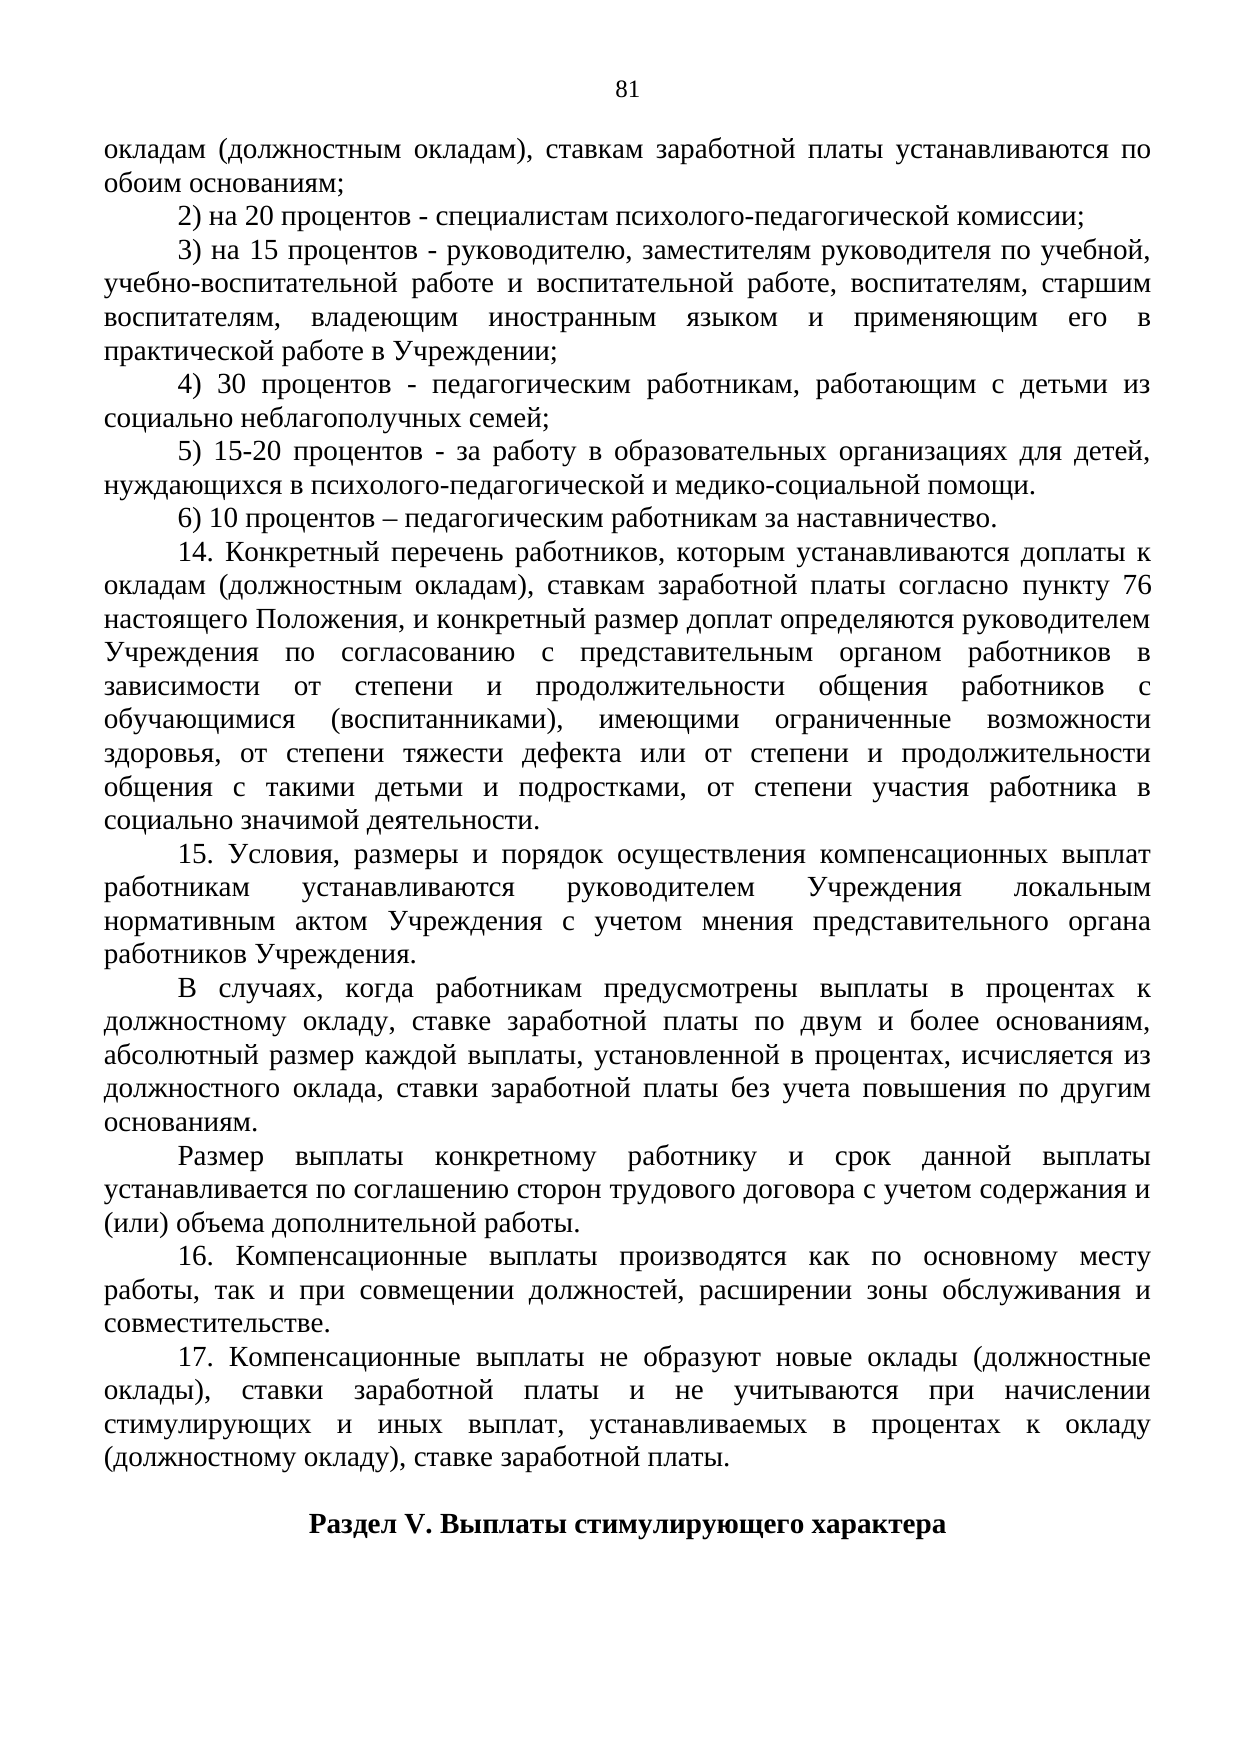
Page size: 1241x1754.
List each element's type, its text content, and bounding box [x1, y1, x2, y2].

text В случаях, когда работникам предусмотрены выплаты в процентах к должностному окладу, ставке заработной платы по двум и более основаниям, абсолютный размер каждой выплаты, установленной в процентах, исчисляется из должностного оклада, ставки заработной платы без учета повышения по другим основаниям. [103, 970, 1152, 1138]
text Размер выплаты конкретному работнику и срок данной выплаты устанавливается по соглашению сторон трудового договора с учетом содержания и (или) объема дополнительной работы. [103, 1138, 1152, 1238]
text 15. Условия, размеры и порядок осуществления компенсационных выплат работникам устанавливаются руководителем Учреждения локальным нормативным актом Учреждения с учетом мнения представительного органа работников Учреждения. [103, 836, 1152, 970]
text 4) 30 процентов - педагогическим работникам, работающим с детьми из социально неблагополучных семей; [103, 366, 1152, 433]
text 2) на 20 процентов - специалистам психолого-педагогической комиссии; [103, 198, 1152, 232]
text 17. Компенсационные выплаты не образуют новые оклады (должностные оклады), ставки заработной платы и не учитываются при начислении стимулирующих и иных выплат, устанавливаемых в процентах к окладу (должностному окладу), ставке заработной платы. [103, 1339, 1152, 1473]
text 6) 10 процентов – педагогическим работникам за наставничество. [103, 500, 1152, 534]
text 5) 15-20 процентов - за работу в образовательных организациях для детей, нуждающихся в психолого-педагогической и медико-социальной помощи. [103, 433, 1152, 500]
text 14. Конкретный перечень работников, которым устанавливаются доплаты к окладам (должностным окладам), ставкам заработной платы согласно пункту 76 настоящего Положения, и конкретный размер доплат определяются руководителем Учреждения по согласованию с представительным органом работников в зависимости от степени и продолжительности общения работников с обучающимися (воспитанниками), имеющими ограниченные возможности здоровья, от степени тяжести дефекта или от степени и продолжительности общения с такими детьми и подростками, от степени участия работника в социально значимой деятельности. [103, 534, 1152, 836]
text 16. Компенсационные выплаты производятся как по основному месту работы, так и при совмещении должностей, расширении зоны обслуживания и совместительстве. [103, 1238, 1152, 1339]
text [103, 131, 1152, 198]
text 3) на 15 процентов - руководителю, заместителям руководителя по учебной, учебно-воспитательной работе и воспитательной работе, воспитателям, старшим воспитателям, владеющим иностранным языком и применяющим его в практической работе в Учреждении; [103, 232, 1152, 366]
subtitle Раздел V. Выплаты стимулирующего характера [103, 1507, 1152, 1540]
